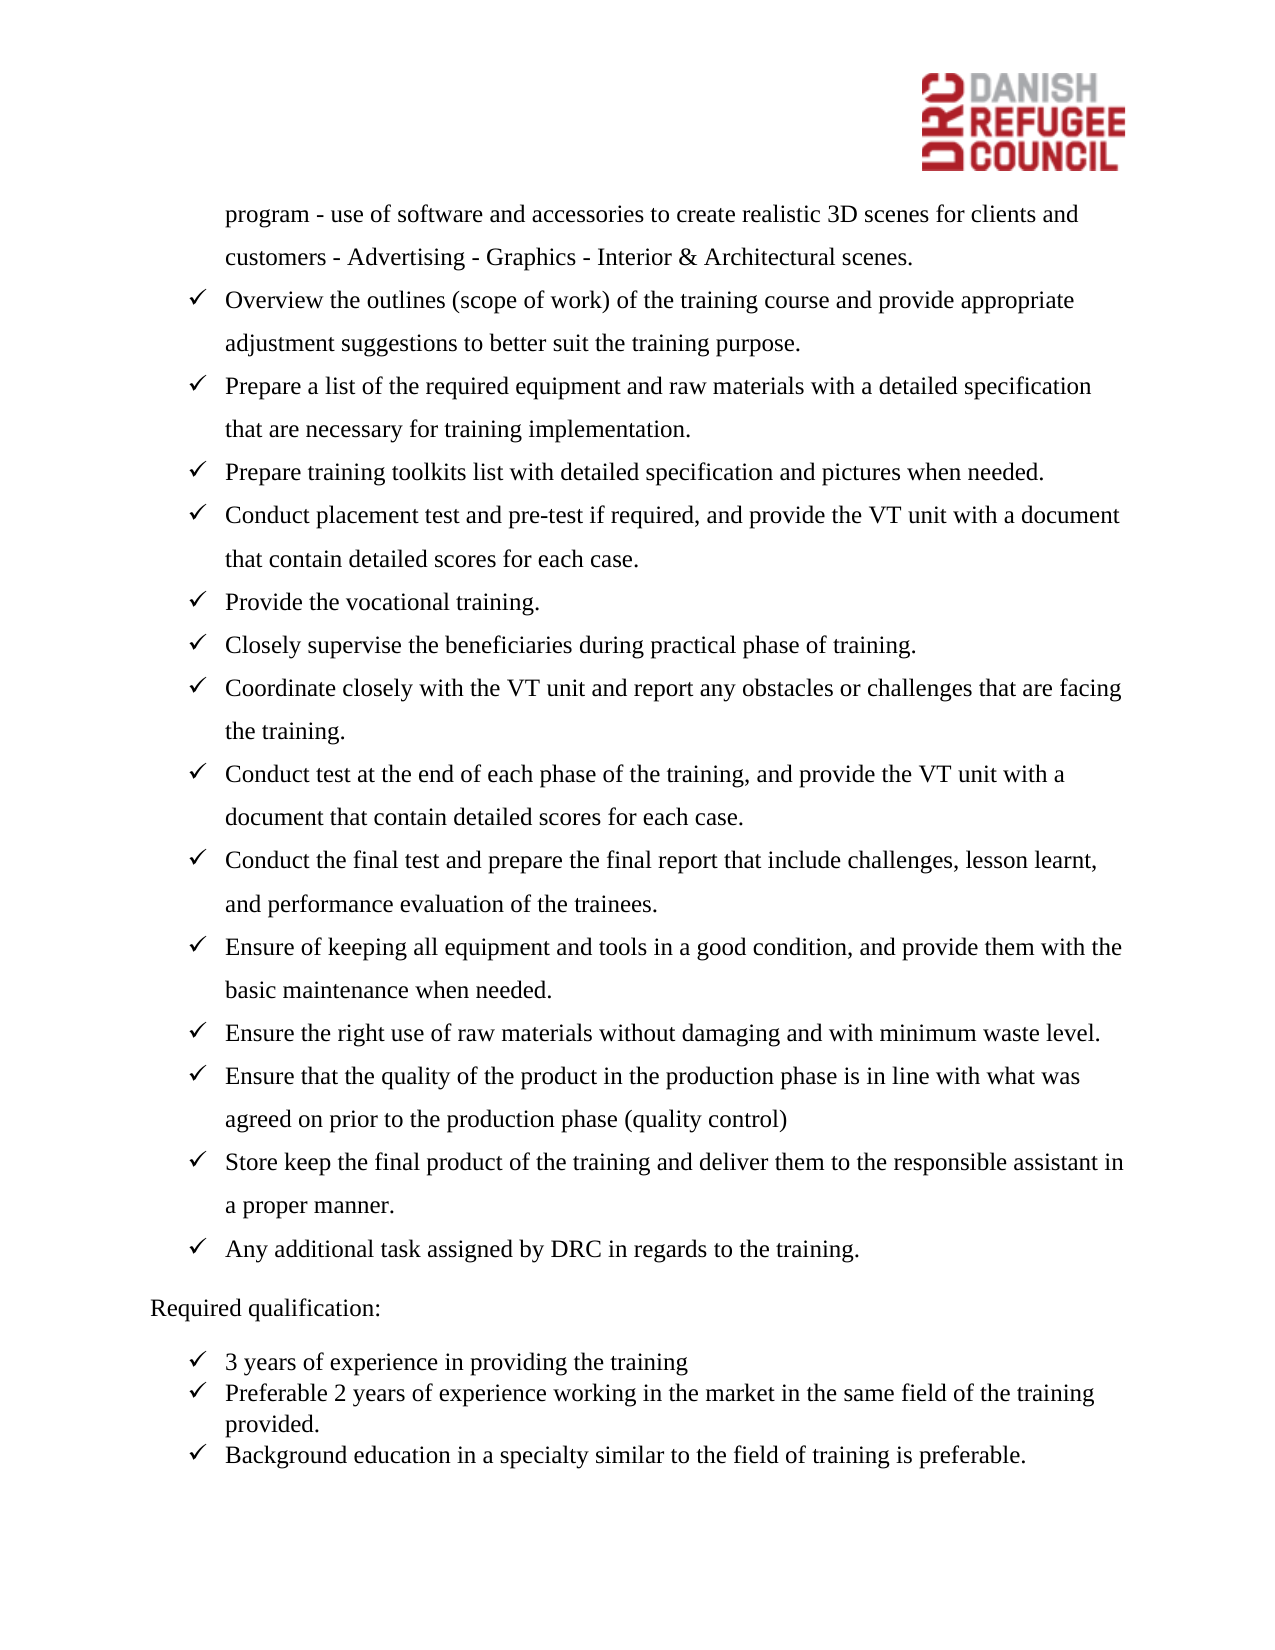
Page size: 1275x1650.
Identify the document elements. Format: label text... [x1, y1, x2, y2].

list Conduct placement test and pre-test if required, and provide the VT unit with a document that contain detailed scores for each case. [187, 501, 1125, 572]
list Ensure the right use of raw materials without damaging and with minimum waste level. [187, 1018, 1125, 1047]
list Provide the vocational training. [187, 587, 1125, 616]
list Closely supervise the beneficiaries during practical phase of training. [187, 630, 1125, 659]
text Required qualification: [150, 1293, 1125, 1322]
list Ensure that the quality of the product in the production phase is in line with what was agreed on prior to the production phase (quality control) [187, 1061, 1125, 1133]
list Any additional task assigned by DRC in regards to the training. [187, 1234, 1125, 1262]
picture [922, 73, 1125, 171]
list Preferable 2 years of experience working in the market in the same field of the training provided. [187, 1378, 1125, 1438]
list Conduct test at the end of each phase of the training, and provide the VT unit with a document that contain detailed scores for each case. [187, 759, 1125, 831]
list 3 years of experience in providing the training [187, 1347, 1125, 1376]
list Coordinate closely with the VT unit and report any obstacles or challenges that are facing the training. [187, 673, 1125, 745]
list Prepare training toolkits list with detailed specification and pictures when needed. [187, 457, 1125, 486]
list Store keep the final product of the training and deliver them to the responsible assistant in a proper manner. [187, 1147, 1125, 1219]
list Conduct the final test and prepare the final report that include challenges, lesson learnt, and performance evaluation of the trainees. [187, 846, 1125, 917]
list Ensure of keeping all equipment and tools in a good condition, and provide them with the basic maintenance when needed. [187, 932, 1125, 1004]
list Overview the outlines (scope of work) of the training course and provide appropriate adjustment suggestions to better suit the training purpose. [187, 285, 1125, 357]
list Background education in a specialty similar to the field of training is preferable. [187, 1440, 1125, 1469]
list Prepare a list of the required equipment and raw materials with a detailed specification that are necessary for training implementation. [187, 371, 1125, 443]
